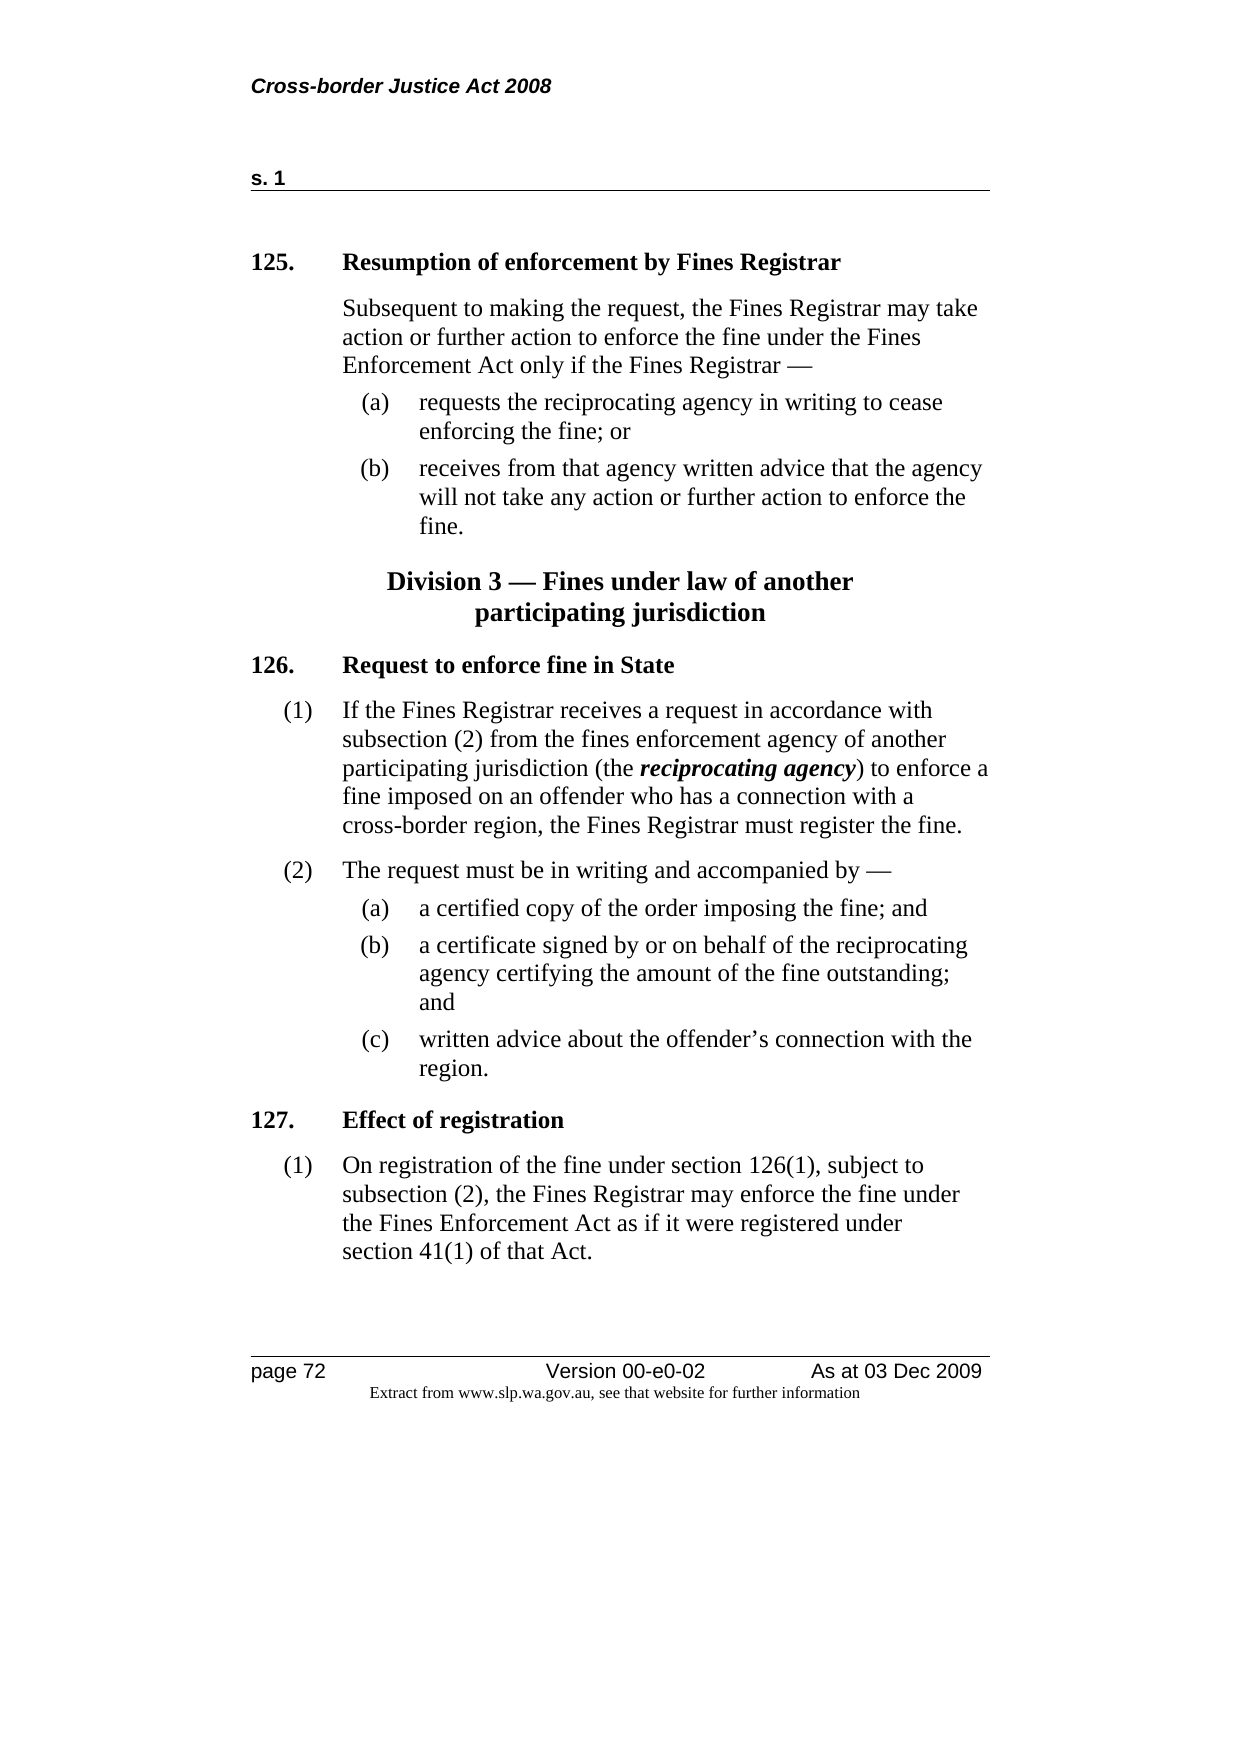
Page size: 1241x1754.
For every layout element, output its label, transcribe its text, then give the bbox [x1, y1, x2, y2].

subtitle 125. Resumption of enforcement by Fines Registrar [251, 247, 990, 276]
subtitle 126. Request to enforce fine in State [251, 650, 990, 678]
text (c) written advice about the offender’s connection with the region. [251, 1024, 990, 1082]
text (a) requests the reciprocating agency in writing to cease enforcing the fine; or [251, 387, 990, 445]
subtitle Division 3 — Fines under law of another participating jurisdiction [251, 564, 990, 627]
text (1) On registration of the fine under section 126(1), subject to subsection (2), the Fines Registrar may enforce the fine under the Fines Enforcement Act as if it were registered under section 41(1) of that Act. [251, 1150, 990, 1265]
subtitle 127. Effect of registration [251, 1105, 990, 1133]
text Subsequent to making the request, the Fines Registrar may take action or further action to enforce the fine under the Fines Enforcement Act only if the Fines Registrar — [251, 293, 990, 379]
text (b) a certificate signed by or on behalf of the reciprocating agency certifying the amount of the fine outstanding; and [251, 930, 990, 1016]
text (2) The request must be in writing and accompanied by — [251, 856, 990, 884]
text (a) a certified copy of the order imposing the fine; and [251, 893, 990, 921]
text (1) If the Fines Registrar receives a request in accordance with subsection (2) from the fines enforcement agency of another participating jurisdiction (the reciprocating agency) to enforce a fine imposed on an offender who has a connection with a cross-border region, the Fines Registrar must register the fine. [251, 695, 990, 839]
text (b) receives from that agency written advice that the agency will not take any action or further action to enforce the fine. [251, 453, 990, 539]
